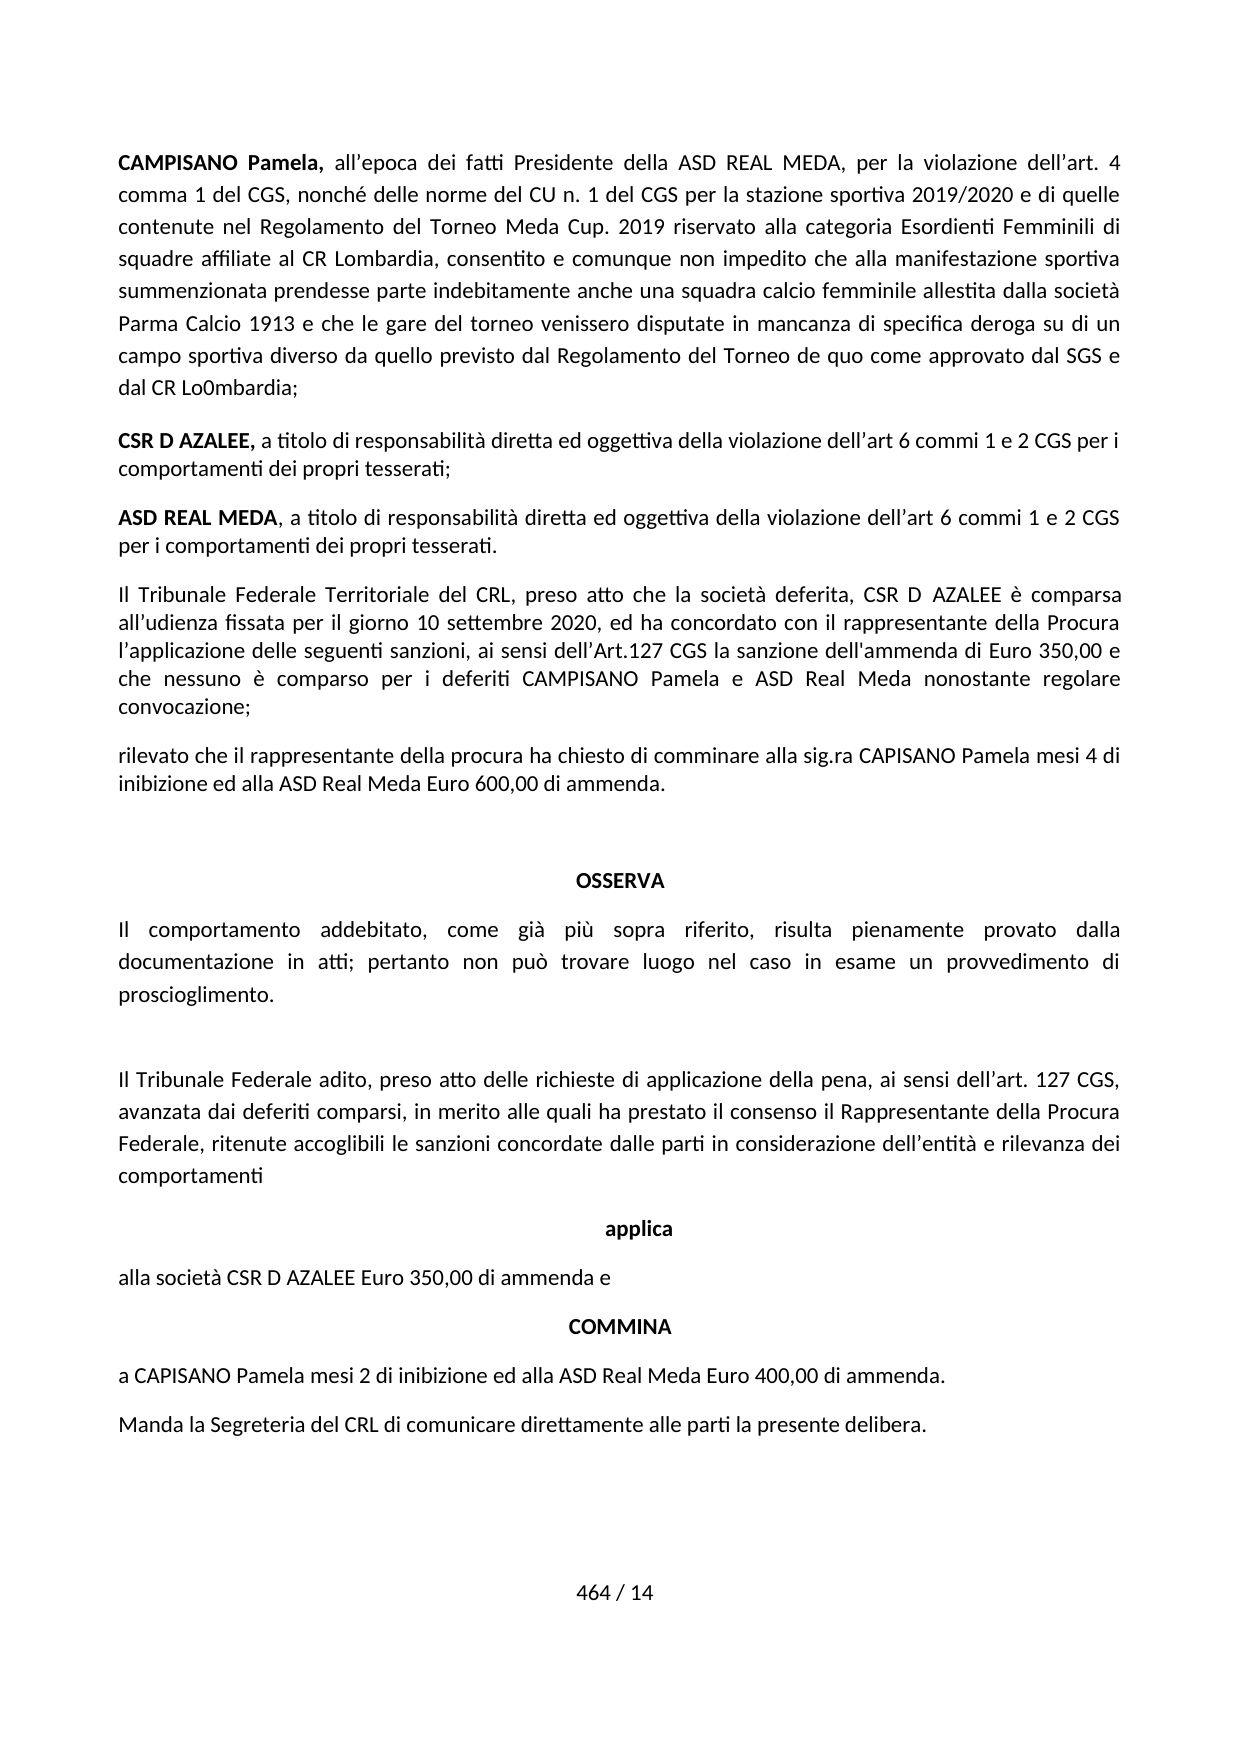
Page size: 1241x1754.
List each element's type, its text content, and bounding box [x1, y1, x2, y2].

text Il comportamento addebitato, come già più sopra riferito, risulta pienamente provato dalla documentazione in atti; pertanto non può trovare luogo nel caso in esame un provvedimento di proscioglimento. [118, 915, 1122, 1008]
text Manda la Segreteria del CRL di comunicare direttamente alle parti la presente delibera. [118, 1410, 1122, 1438]
text COMMINA [118, 1312, 1122, 1340]
text a CAPISANO Pamela mesi 2 di inibizione ed alla ASD Real Meda Euro 400,00 di ammenda. [118, 1361, 1122, 1389]
text Il Tribunale Federale adito, preso atto delle richieste di applicazione della pena, ai sensi dell’art. 127 CGS, avanzata dai deferiti comparsi, in merito alle quali ha prestato il consenso il Rappresentante della Procura Federale, ritenute accoglibili le sanzioni concordate dalle parti in considerazione dell’entità e rilevanza dei comportamenti [118, 1033, 1122, 1189]
text CAMPISANO Pamela, all’epoca dei fatti Presidente della ASD REAL MEDA, per la violazione dell’art. 4 comma 1 del CGS, nonché delle norme del CU n. 1 del CGS per la stazione sportiva 2019/2020 e di quelle contenute nel Regolamento del Torneo Meda Cup. 2019 riservato alla categoria Esordienti Femminili di squadre affiliate al CR Lombardia, consentito e comunque non impedito che alla manifestazione sportiva summenzionata prendesse parte indebitamente anche una squadra calcio femminile allestita dalla società Parma Calcio 1913 e che le gare del torneo venissero disputate in mancanza di specifica deroga su di un campo sportiva diverso da quello previsto dal Regolamento del Torneo de quo come approvato dal SGS e dal CR Lo0mbardia; [118, 148, 1122, 401]
text CSR D AZALEE, a titolo di responsabilità diretta ed oggettiva della violazione dell’art 6 commi 1 e 2 CGS per i comportamenti dei propri tesserati; [118, 426, 1122, 482]
text OSSERVA [118, 866, 1122, 894]
text alla società CSR D AZALEE Euro 350,00 di ammenda e [118, 1263, 1122, 1291]
text rilevato che il rappresentante della procura ha chiesto di comminare alla sig.ra CAPISANO Pamela mesi 4 di inibizione ed alla ASD Real Meda Euro 600,00 di ammenda. [118, 741, 1122, 797]
text applica [156, 1214, 1122, 1242]
text Il Tribunale Federale Territoriale del CRL, preso atto che la società deferita, CSR D AZALEE è comparsa all’udienza fissata per il giorno 10 settembre 2020, ed ha concordato con il rappresentante della Procura l’applicazione delle seguenti sanzioni, ai sensi dell’Art.127 CGS la sanzione dell'ammenda di Euro 350,00 e che nessuno è comparso per i deferiti CAMPISANO Pamela e ASD Real Meda nonostante regolare convocazione; [118, 580, 1122, 720]
text ASD REAL MEDA, a titolo di responsabilità diretta ed oggettiva della violazione dell’art 6 commi 1 e 2 CGS per i comportamenti dei propri tesserati. [118, 503, 1122, 559]
